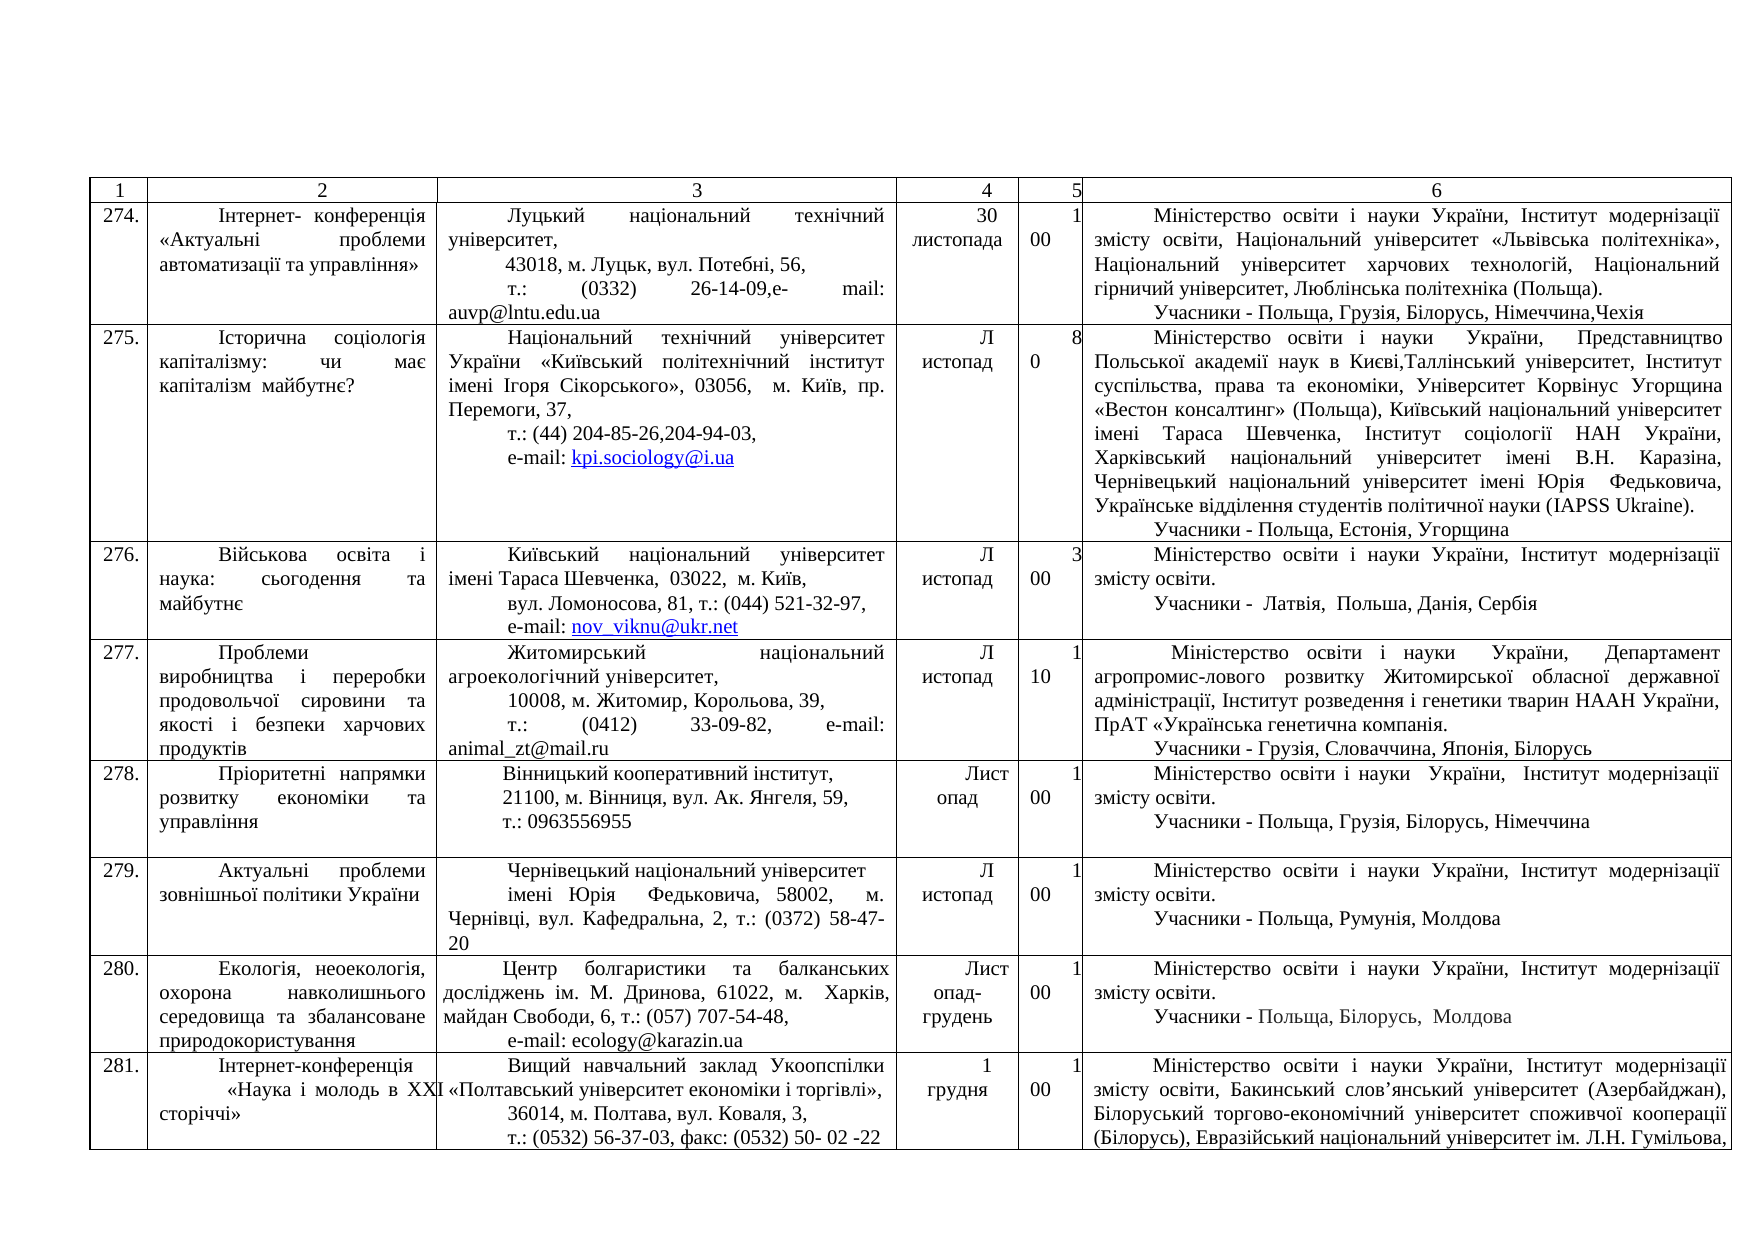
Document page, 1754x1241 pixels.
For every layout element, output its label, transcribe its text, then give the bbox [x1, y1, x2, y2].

table_header 2 [148, 178, 437, 202]
table_cell 300 [1019, 542, 1082, 638]
table_cell 30 листопада [897, 203, 1018, 324]
table_cell Міністерство освіти і науки України, Інститут модернізації змісту освіти, Національний університет «Львівська політехніка», Національний університет харчових технологій, Національний гірничий університет, Люблінська політехніка (Польща). Учасники - Польща, Грузія, Білорусь, Німеччина,Чехія [1083, 203, 1731, 324]
table_cell 100 [1019, 203, 1082, 324]
table_cell Пріоритетні напрямки розвитку економіки та управління [148, 761, 436, 857]
table_cell Листопад [897, 640, 1018, 760]
table_cell [91, 203, 147, 324]
table_cell Чернівецький національний університет імені Юрія Федьковича, 58002, м. Чернівці, вул. Кафедральна, 2, т.: (0372) 58-47-20 [437, 858, 896, 954]
table_header 6 [1083, 178, 1731, 202]
table_cell [91, 858, 147, 954]
table_cell Житомирський національний агроекологічний університет, 10008, м. Житомир, Корольова, 39, т.: (0412) 33-09-82, e-mail: animal_zt@mail.ru [437, 640, 896, 760]
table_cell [437, 1053, 896, 1149]
table_cell Екологія, неоекологія, охорона навколишнього середовища та збалансоване природокористування [148, 956, 436, 1052]
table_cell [148, 1053, 436, 1149]
table_cell Міністерство освіти і науки України, Інститут модернізації змісту освіти. Учасники - Польща, Румунія, Молдова [1083, 858, 1731, 954]
table_cell 1 грудня [897, 1053, 1018, 1149]
table_cell [91, 1053, 147, 1149]
table_cell Міністерство освіти і науки України, Представництво Польської академії наук в Києві,Таллінський університет, Інститут суспільства, права та економіки, Університет Корвінус Угорщина «Вестон консалтинг» (Польща), Київський національний університет імені Тараса Шевченка, Інститут соціології НАН України, Харківський національний університет імені В.Н. Каразіна, Чернівецький національний університет імені Юрія Федьковича, Українське відділення студентів політичної науки (IAPSS Ukraine). Учасники - Польща, Естонія, Угорщина [1083, 325, 1731, 541]
table_cell [91, 761, 147, 857]
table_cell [1083, 1053, 1731, 1149]
table_cell [91, 956, 147, 1052]
table_header 3 [438, 178, 896, 202]
table_cell Вінницький кооперативний інститут, 21100, м. Вінниця, вул. Ак. Янгеля, 59, т.: 0963556955 [437, 761, 896, 857]
table_cell 80 [1019, 325, 1082, 541]
table_cell Військова освіта і наука: сьогодення та майбутнє [148, 542, 436, 638]
table_cell Київський національний університет імені Тараса Шевченка, 03022, м. Київ, вул. Ломоносова, 81, т.: (044) 521-32-97, e-mail: nov_viknu@ukr.net [437, 542, 896, 638]
table_cell Національний технічний університет України «Київський політехнічний інститут імені Ігоря Сікорського», 03056, м. Київ, пр. Перемоги, 37, т.: (44) 204-85-26,204-94-03, e-mail: kpi.sociology@i.ua [437, 325, 896, 541]
table_cell Міністерство освіти і науки України, Інститут модернізації змісту освіти. Учасники - Польща, Грузія, Білорусь, Німеччина [1083, 761, 1731, 857]
table_cell Листопад [897, 858, 1018, 954]
table_cell Листопад [897, 761, 1018, 857]
table_cell Листопад [897, 325, 1018, 541]
table_cell Міністерство освіти і науки України, Інститут модернізації змісту освіти. Учасники - Польща, Білорусь, Молдова [1083, 956, 1731, 1052]
table_cell Інтернет- конференція «Актуальні проблеми автоматизації та управління» [148, 203, 436, 324]
table_cell 100 [1019, 1053, 1082, 1149]
table_cell 100 [1019, 858, 1082, 954]
table_cell [91, 640, 147, 760]
table_cell Міністерство освіти і науки України, Інститут модернізації змісту освіти. Учасники - Латвія, Польша, Данія, Сербія [1083, 542, 1731, 638]
table_cell 100 [1019, 761, 1082, 857]
table_cell [91, 325, 147, 541]
table_cell 100 [1019, 956, 1082, 1052]
table_cell Листопад-грудень [897, 956, 1018, 1052]
table_cell Листопад [897, 542, 1018, 638]
table_cell [91, 542, 147, 638]
table_cell Луцький національний технічний університет, 43018, м. Луцьк, вул. Потебні, 56, т.: (0332) 26-14-09,е- mail: auvp@lntu.edu.ua [437, 203, 896, 324]
table_cell 110 [1019, 640, 1082, 760]
table_header 4 [897, 178, 1018, 202]
table_cell Центр болгаристики та балканських досліджень ім. М. Дринова, 61022, м. Харків, майдан Свободи, 6, т.: (057) 707-54-48, е-mail: ecology@karazin.ua [437, 956, 896, 1052]
table_header 5 [1019, 178, 1082, 202]
table_header 1 [91, 178, 147, 202]
table_cell Актуальні проблеми зовнішньої політики України [148, 858, 436, 954]
table_cell Історична соціологія капіталізму: чи має капіталізм майбутнє? [148, 325, 436, 541]
table_cell Міністерство освіти і науки України, Департамент агропромис-лового розвитку Житомирської обласної державної адміністрації, Інститут розведення і генетики тварин НААН України, ПрАТ «Українська генетична компанія. Учасники - Грузія, Словаччина, Японія, Білорусь [1083, 640, 1731, 760]
table_cell Проблеми виробництва і переробки продовольчої сировини та якості і безпеки харчових продуктів [148, 640, 436, 760]
